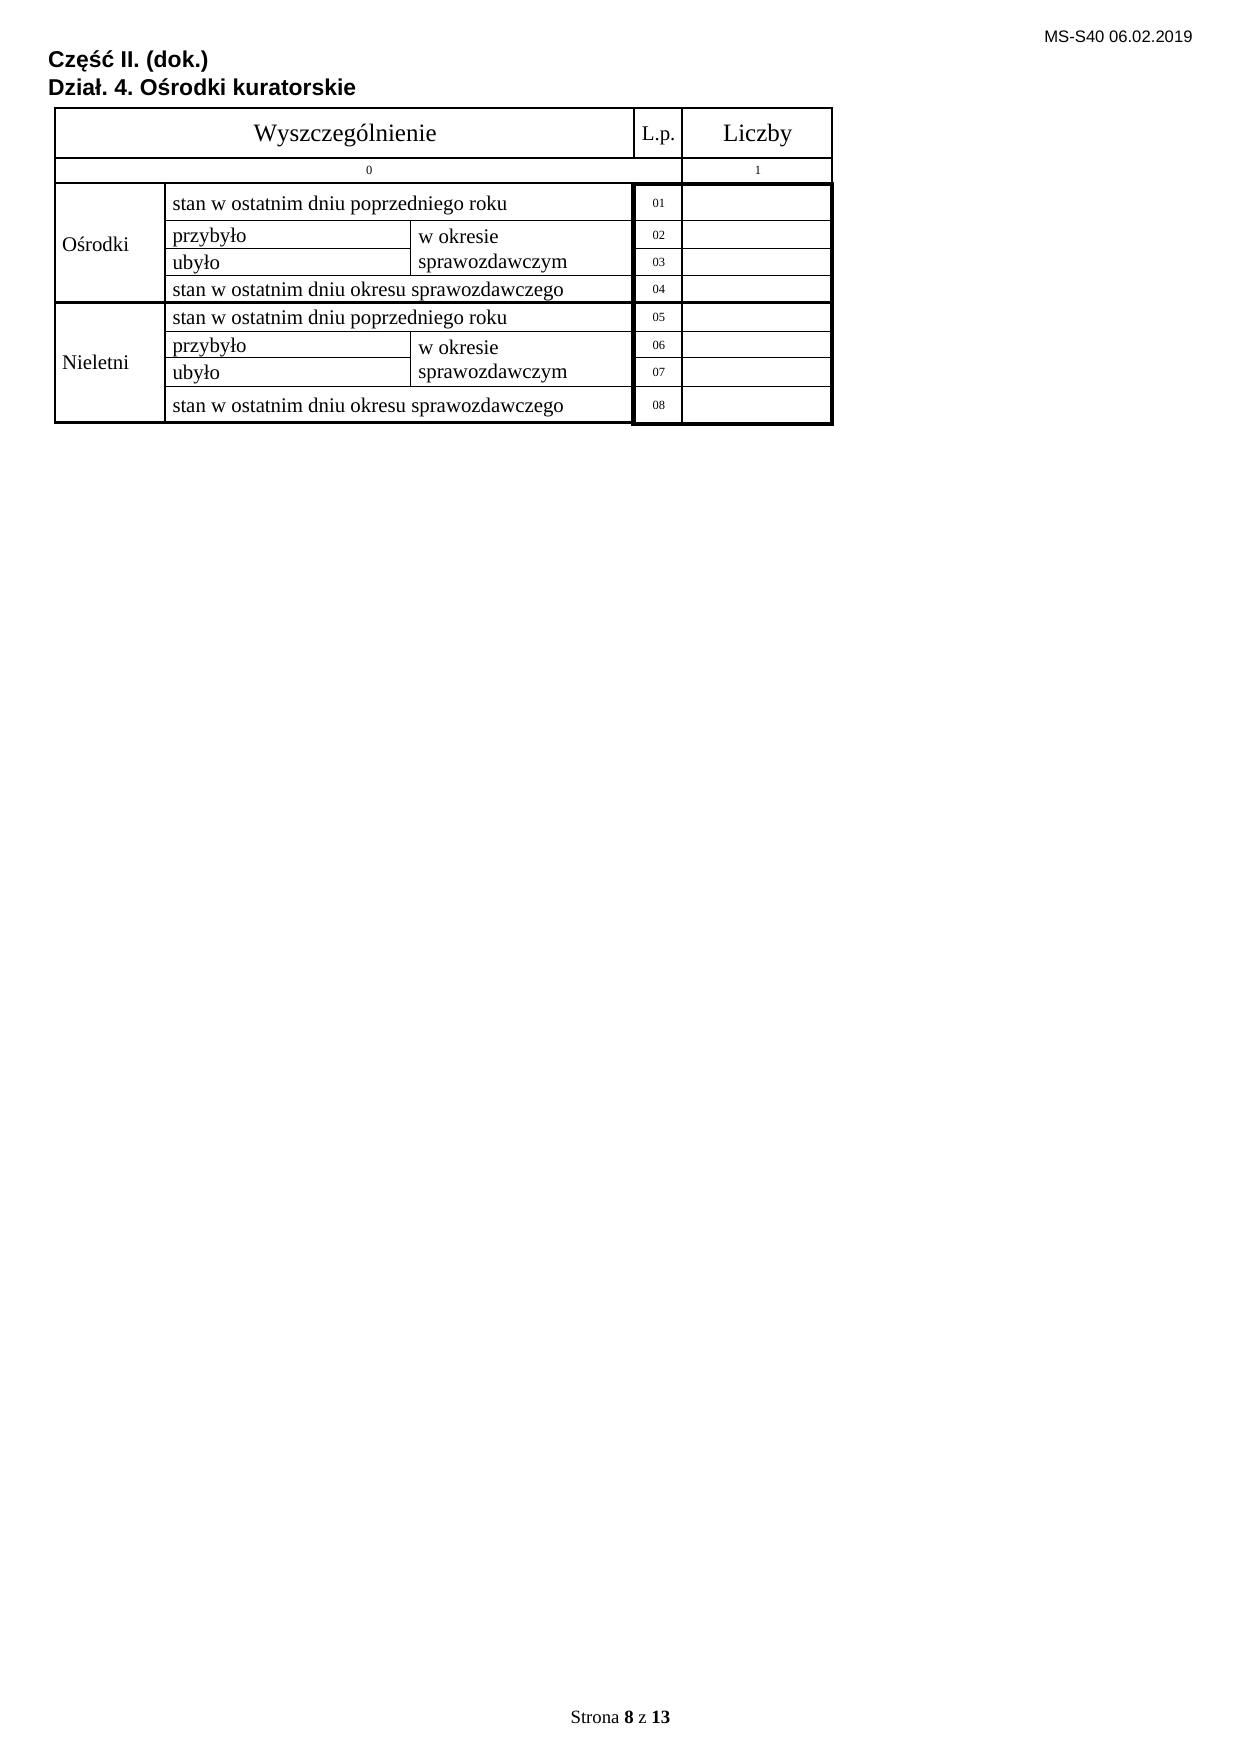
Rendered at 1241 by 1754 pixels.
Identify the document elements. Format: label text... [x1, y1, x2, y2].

table_cell [683, 221, 830, 247]
text Dział. 4. Ośrodki kuratorskie [48, 74, 1192, 101]
table_cell 06 [636, 332, 681, 357]
table_cell 08 [636, 387, 681, 421]
table_cell 03 [636, 249, 681, 275]
table_cell przybyło [166, 221, 410, 247]
table_cell Nieletni [56, 304, 164, 421]
table_cell Ośrodki [56, 184, 164, 301]
table_cell przybyło [166, 332, 410, 357]
table_cell [683, 387, 830, 421]
table_cell w okresie sprawozdawczym [411, 221, 631, 275]
table_cell 05 [636, 304, 681, 331]
table_cell [683, 249, 830, 275]
table_cell w okresie sprawozdawczym [411, 332, 631, 386]
table_cell [683, 304, 830, 331]
table_cell [683, 186, 830, 220]
table_cell stan w ostatnim dniu okresu sprawozdawczego [166, 387, 631, 421]
table_header L.p. [635, 109, 681, 157]
table_cell [683, 358, 830, 386]
table_cell stan w ostatnim dniu poprzedniego roku [166, 184, 631, 220]
table_header Liczby [683, 109, 831, 157]
table_cell 01 [636, 186, 681, 220]
table_header Wyszczególnienie [56, 109, 633, 157]
table_cell 0 [56, 159, 681, 182]
table_cell stan w ostatnim dniu okresu sprawozdawczego [166, 276, 631, 301]
table_cell 02 [636, 221, 681, 247]
table_cell 1 [683, 159, 831, 182]
table_cell stan w ostatnim dniu poprzedniego roku [166, 304, 631, 331]
table_cell [683, 332, 830, 357]
table_cell ubyło [166, 249, 410, 275]
table_cell 07 [636, 358, 681, 386]
table_cell ubyło [166, 358, 410, 386]
text Część II. (dok.) [48, 46, 1192, 72]
table_cell [683, 276, 830, 301]
table_cell 04 [636, 276, 681, 301]
